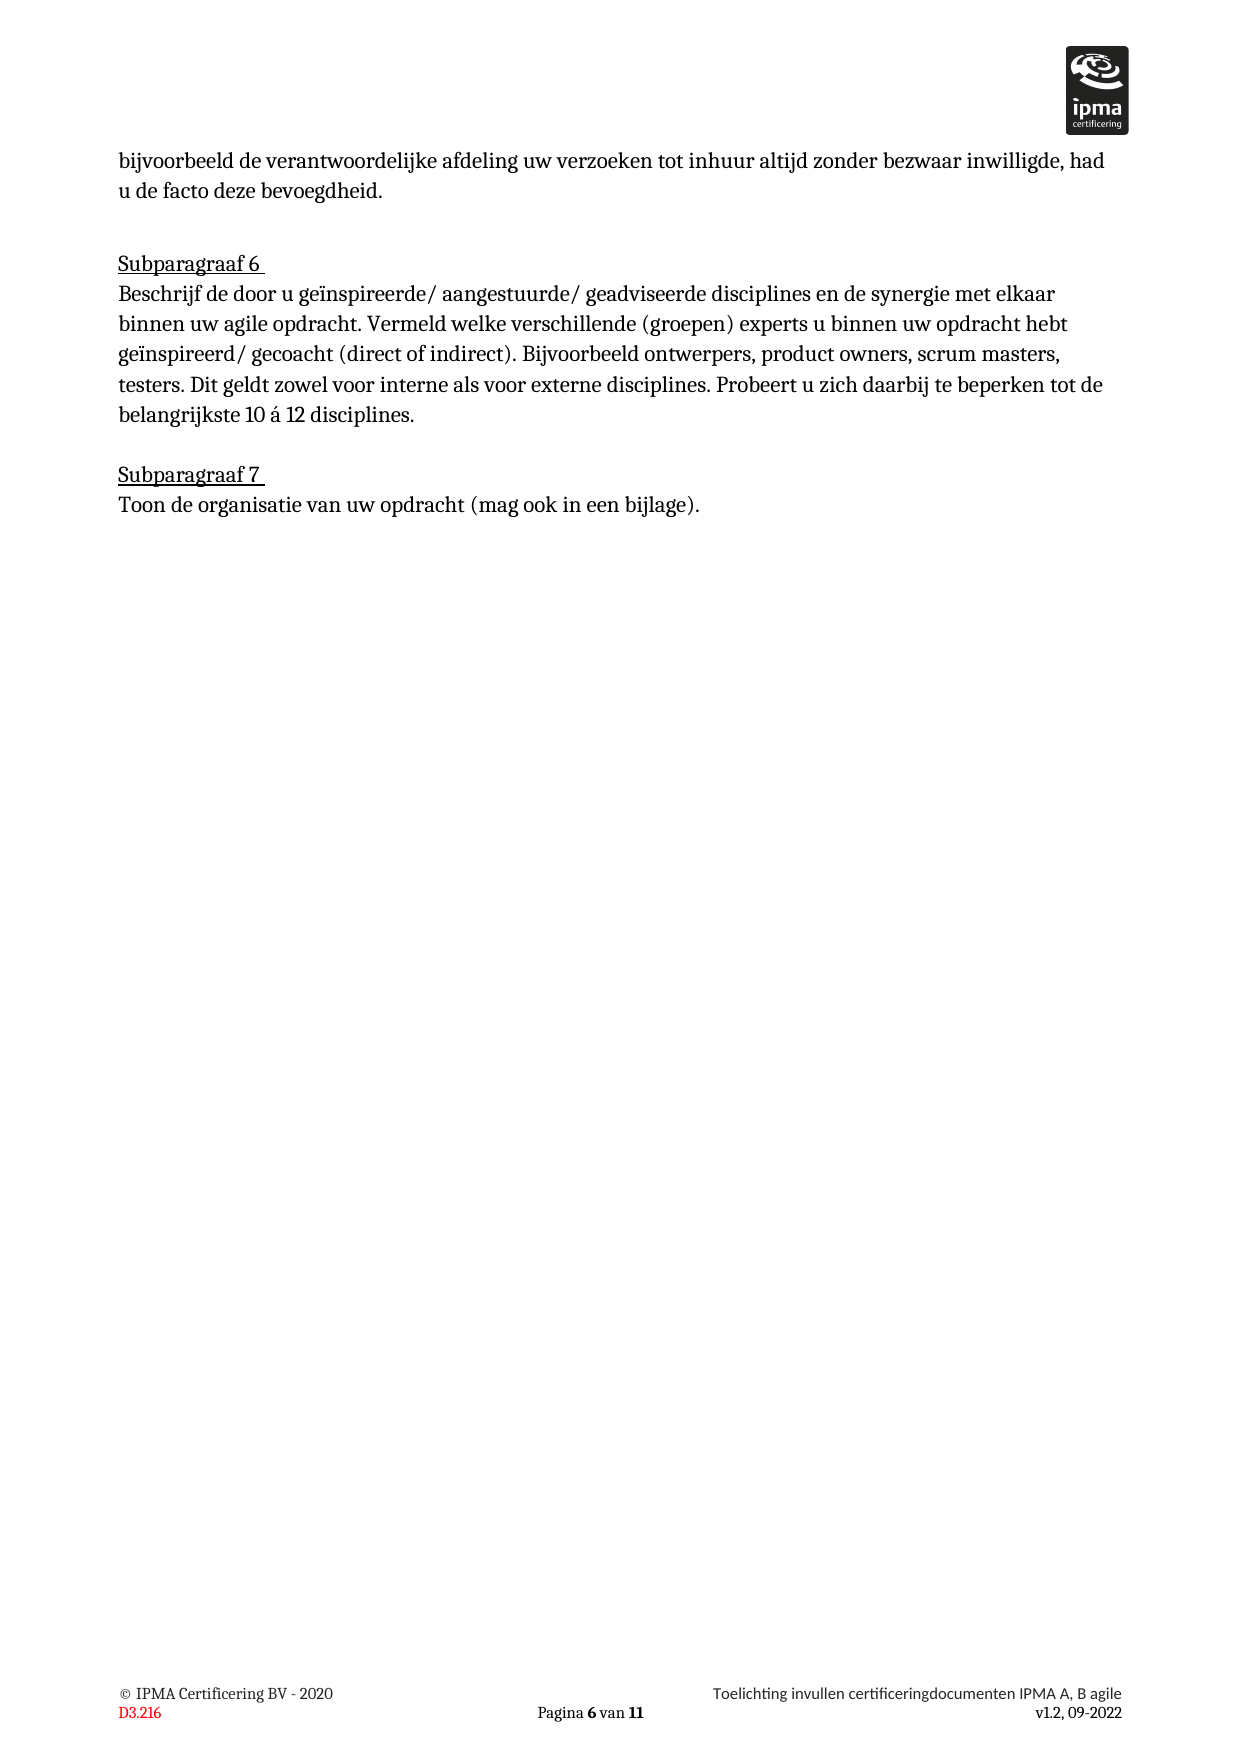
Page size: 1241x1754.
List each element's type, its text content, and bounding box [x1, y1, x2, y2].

text Subparagraaf 6 [118, 251, 1122, 277]
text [118, 147, 1122, 204]
text Subparagraaf 7 [118, 462, 1122, 488]
text Beschrijf de door u geïnspireerde/ aangestuurde/ geadviseerde disciplines en de synergie met elkaar binnen uw agile opdracht. Vermeld welke verschillende (groepen) experts u binnen uw opdracht hebt geïnspireerd/ gecoacht (direct of indirect). Bijvoorbeeld ontwerpers, product owners, scrum masters, testers. Dit geldt zowel voor interne als voor externe disciplines. Probeert u zich daarbij te beperken tot de belangrijkste 10 á 12 disciplines. [118, 281, 1122, 458]
picture [1066, 46, 1129, 135]
text Toon de organisatie van uw opdracht (mag ook in een bijlage). [118, 492, 1122, 519]
